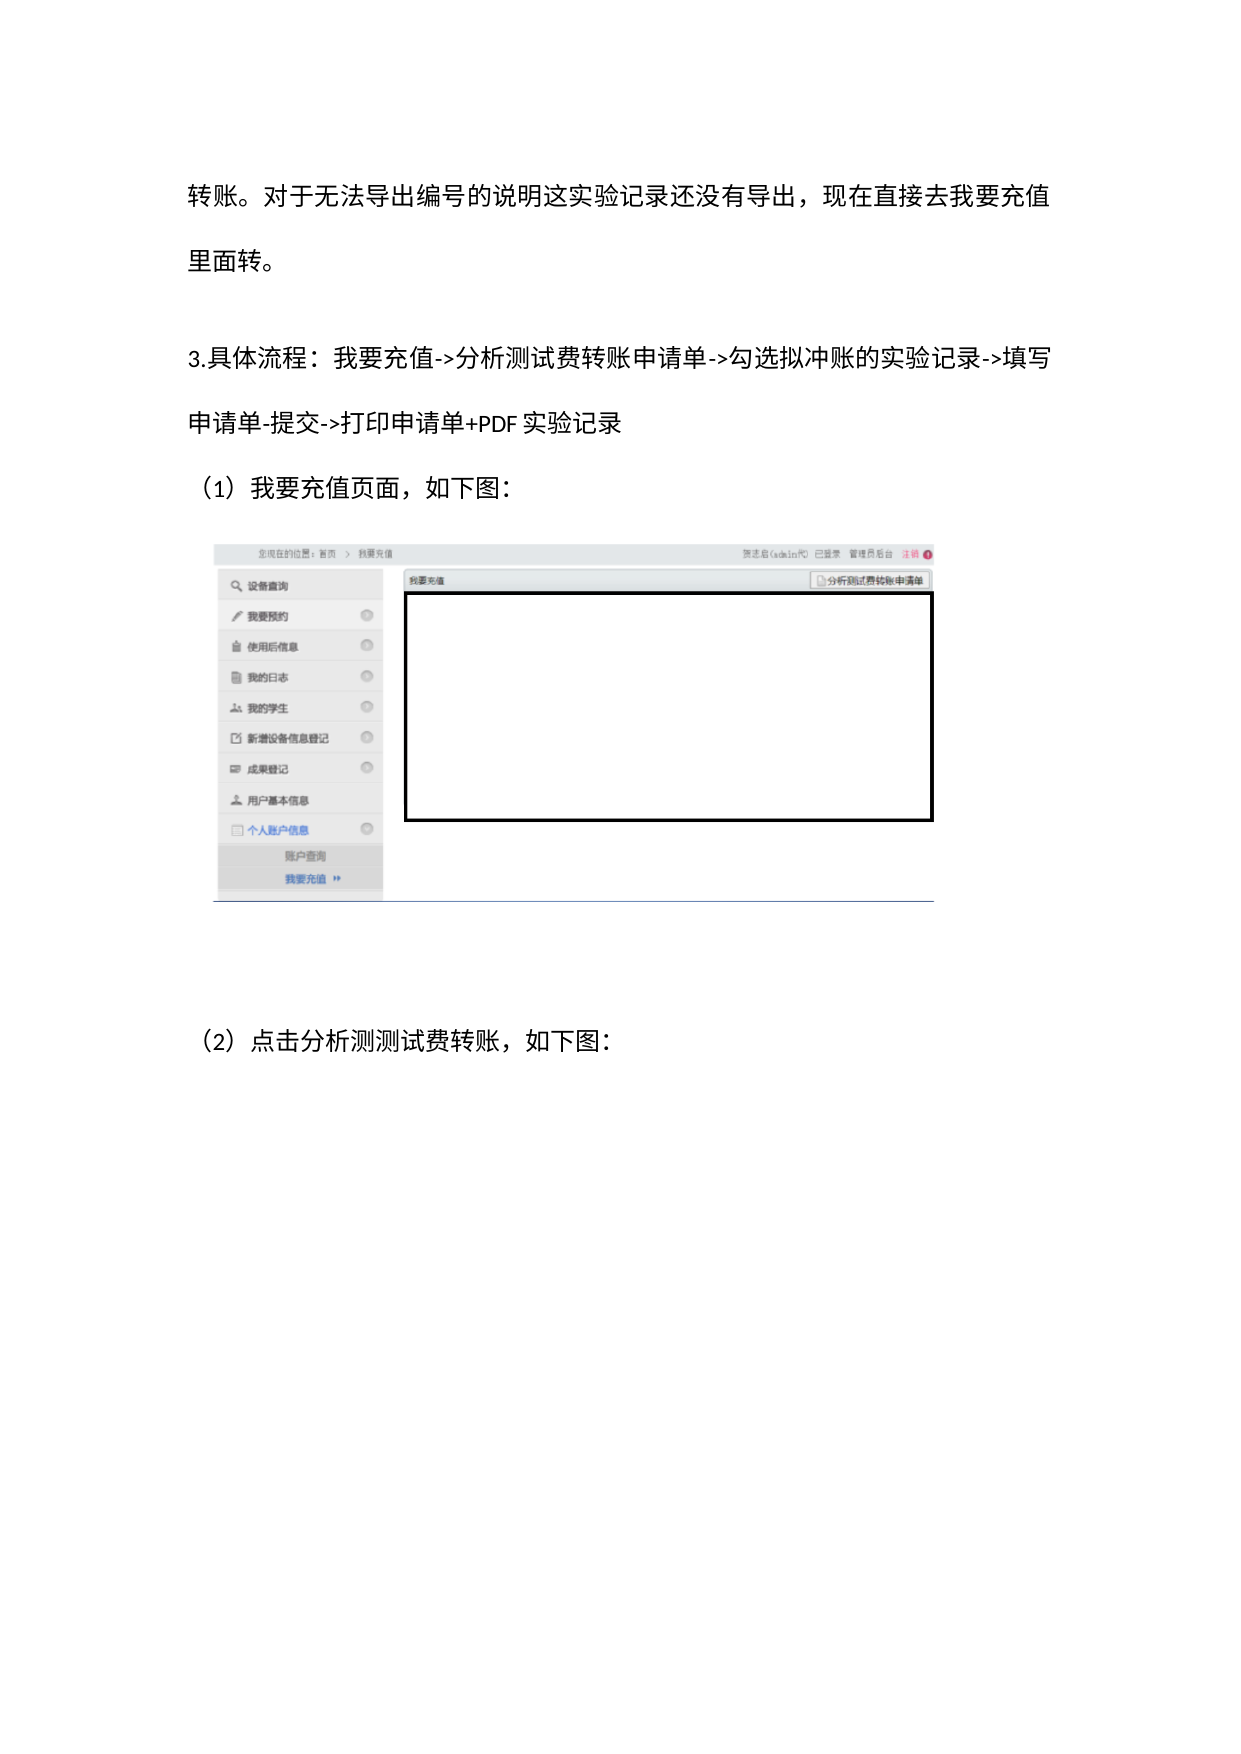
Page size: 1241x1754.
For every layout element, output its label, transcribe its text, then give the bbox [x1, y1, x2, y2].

text （2）点击分析测测试费转账，如下图： [187, 1007, 1053, 1072]
picture [187, 519, 1052, 928]
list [187, 162, 1053, 292]
text 3.具体流程：我要充值->分析测试费转账申请单->勾选拟冲账的实验记录->填写申请单-提交->打印申请单+PDF实验记录 [187, 324, 1053, 454]
text （1）我要充值页面，如下图： [187, 454, 1053, 519]
